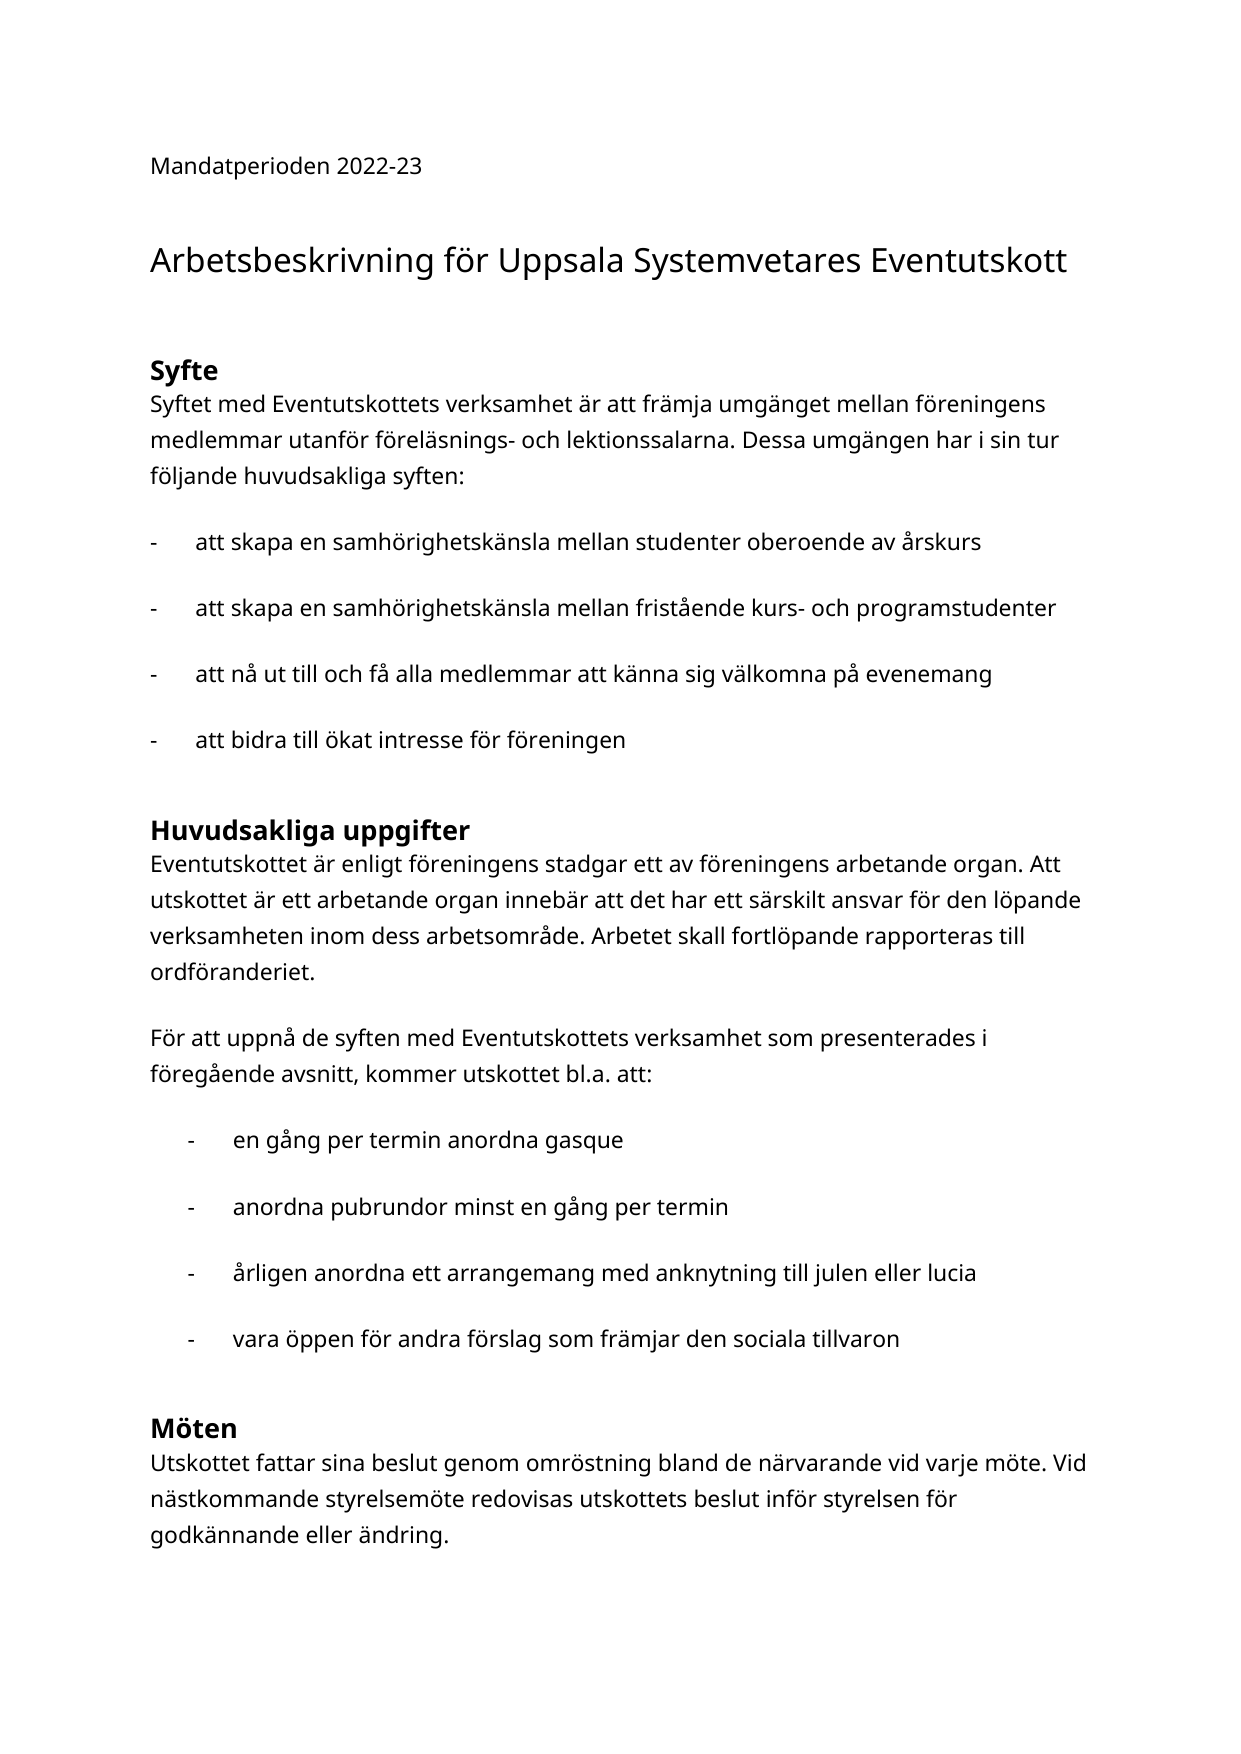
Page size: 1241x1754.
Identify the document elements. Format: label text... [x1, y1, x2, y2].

text Utskottet fattar sina beslut genom omröstning bland de närvarande vid varje möte. Vid nästkommande styrelsemöte redovisas utskottets beslut inför styrelsen för godkännande eller ändring. [150, 1447, 1090, 1550]
text - årligen anordna ett arrangemang med anknytning till julen eller lucia [187, 1257, 1090, 1288]
text - en gång per termin anordna gasque [187, 1124, 1090, 1156]
subtitle Möten [150, 1410, 1090, 1447]
text Mandatperioden 2022-23 [150, 150, 1090, 181]
text För att uppnå de syften med Eventutskottets verksamhet som presenterades i föregående avsnitt, kommer utskottet bl.a. att: [150, 1022, 1090, 1089]
text Syftet med Eventutskottets verksamhet är att främja umgänget mellan föreningens medlemmar utanför föreläsnings- och lektionssalarna. Dessa umgängen har i sin tur följande huvudsakliga syften: [150, 388, 1090, 491]
subtitle Arbetsbeskrivning för Uppsala Systemvetares Eventutskott [150, 237, 1090, 330]
text - anordna pubrundor minst en gång per termin [187, 1191, 1090, 1222]
text - vara öppen för andra förslag som främjar den sociala tillvaron [187, 1323, 1090, 1354]
text - att skapa en samhörighetskänsla mellan studenter oberoende av årskurs [150, 526, 1090, 557]
subtitle Syfte [150, 351, 1090, 388]
text Eventutskottet är enligt föreningens stadgar ett av föreningens arbetande organ. Att utskottet är ett arbetande organ innebär att det har ett särskilt ansvar för den löpande verksamheten inom dess arbetsområde. Arbetet skall fortlöpande rapporteras till ordföranderiet. [150, 848, 1090, 987]
subtitle Huvudsakliga uppgifter [150, 811, 1090, 848]
text - att bidra till ökat intresse för föreningen [150, 724, 1090, 756]
text - att skapa en samhörighetskänsla mellan fristående kurs- och programstudenter [150, 592, 1090, 623]
text - att nå ut till och få alla medlemmar att känna sig välkomna på evenemang [150, 658, 1090, 689]
